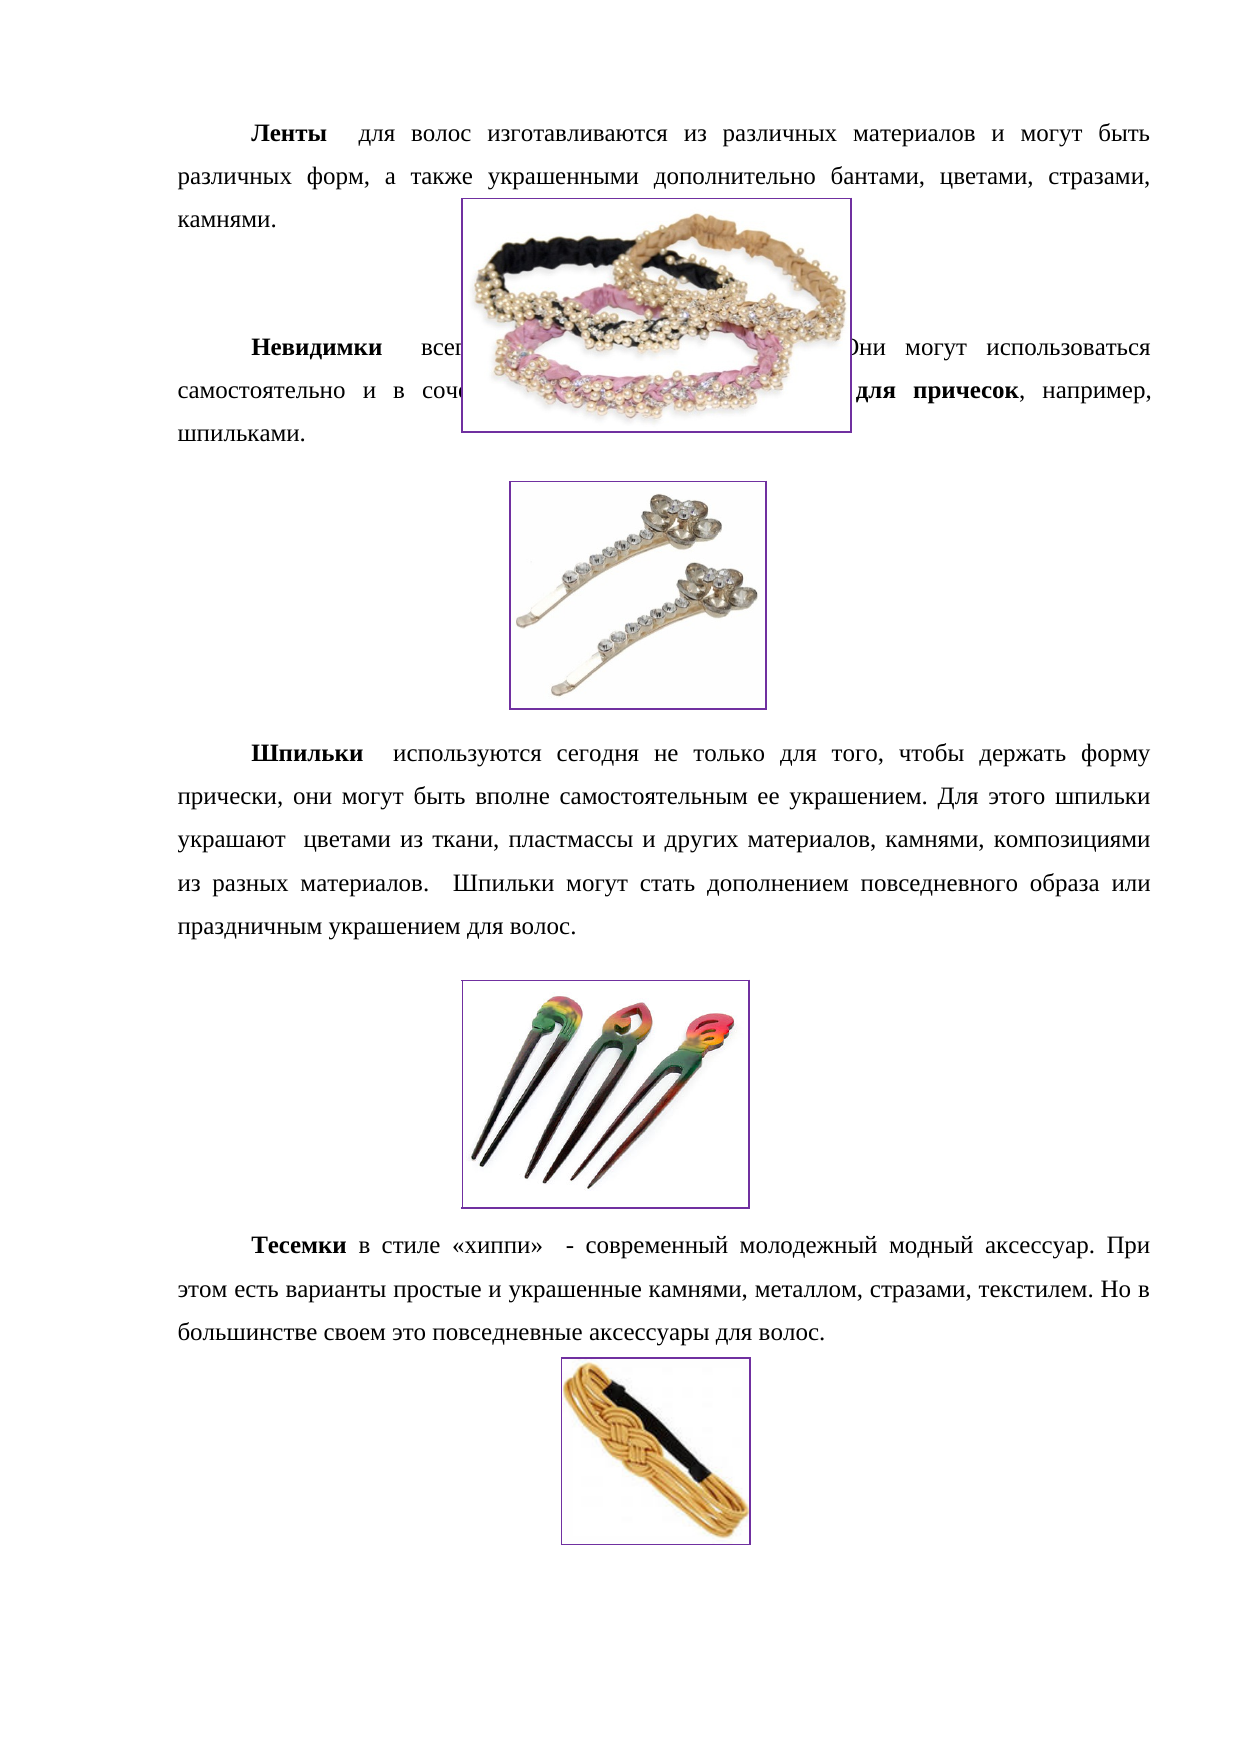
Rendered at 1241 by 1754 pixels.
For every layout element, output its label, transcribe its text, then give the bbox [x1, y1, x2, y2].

picture [463, 981, 748, 1207]
text Шпильки используются сегодня не только для того, чтобы держать форму прически, они могут быть вполне самостоятельным ее украшением. Для этого шпильки украшают цветами из ткани, пластмассы и других материалов, камнями, композициями из разных материалов. Шпильки могут стать дополнением повседневного образа или праздничным украшением для волос. [177, 738, 1152, 939]
text Тесемки в стиле «хиппи» - современный молодежный модный аксессуар. При этом есть варианты простые и украшенные камнями, металлом, стразами, текстилем. Но в большинстве своем это повседневные аксессуары для волос. [177, 1231, 1152, 1346]
picture [463, 199, 850, 431]
text Ленты для волос изготавливаются из различных материалов и могут быть различных форм, а также украшенными дополнительно бантами, цветами, стразами, камнями. [177, 118, 1152, 233]
picture [562, 1359, 749, 1544]
picture [511, 482, 765, 708]
text Невидимки всегда были и остаются в моде. Они могут использоваться самостоятельно и в сочетании с другими аксессуарами для причесок, например, шпильками. [177, 332, 1152, 447]
